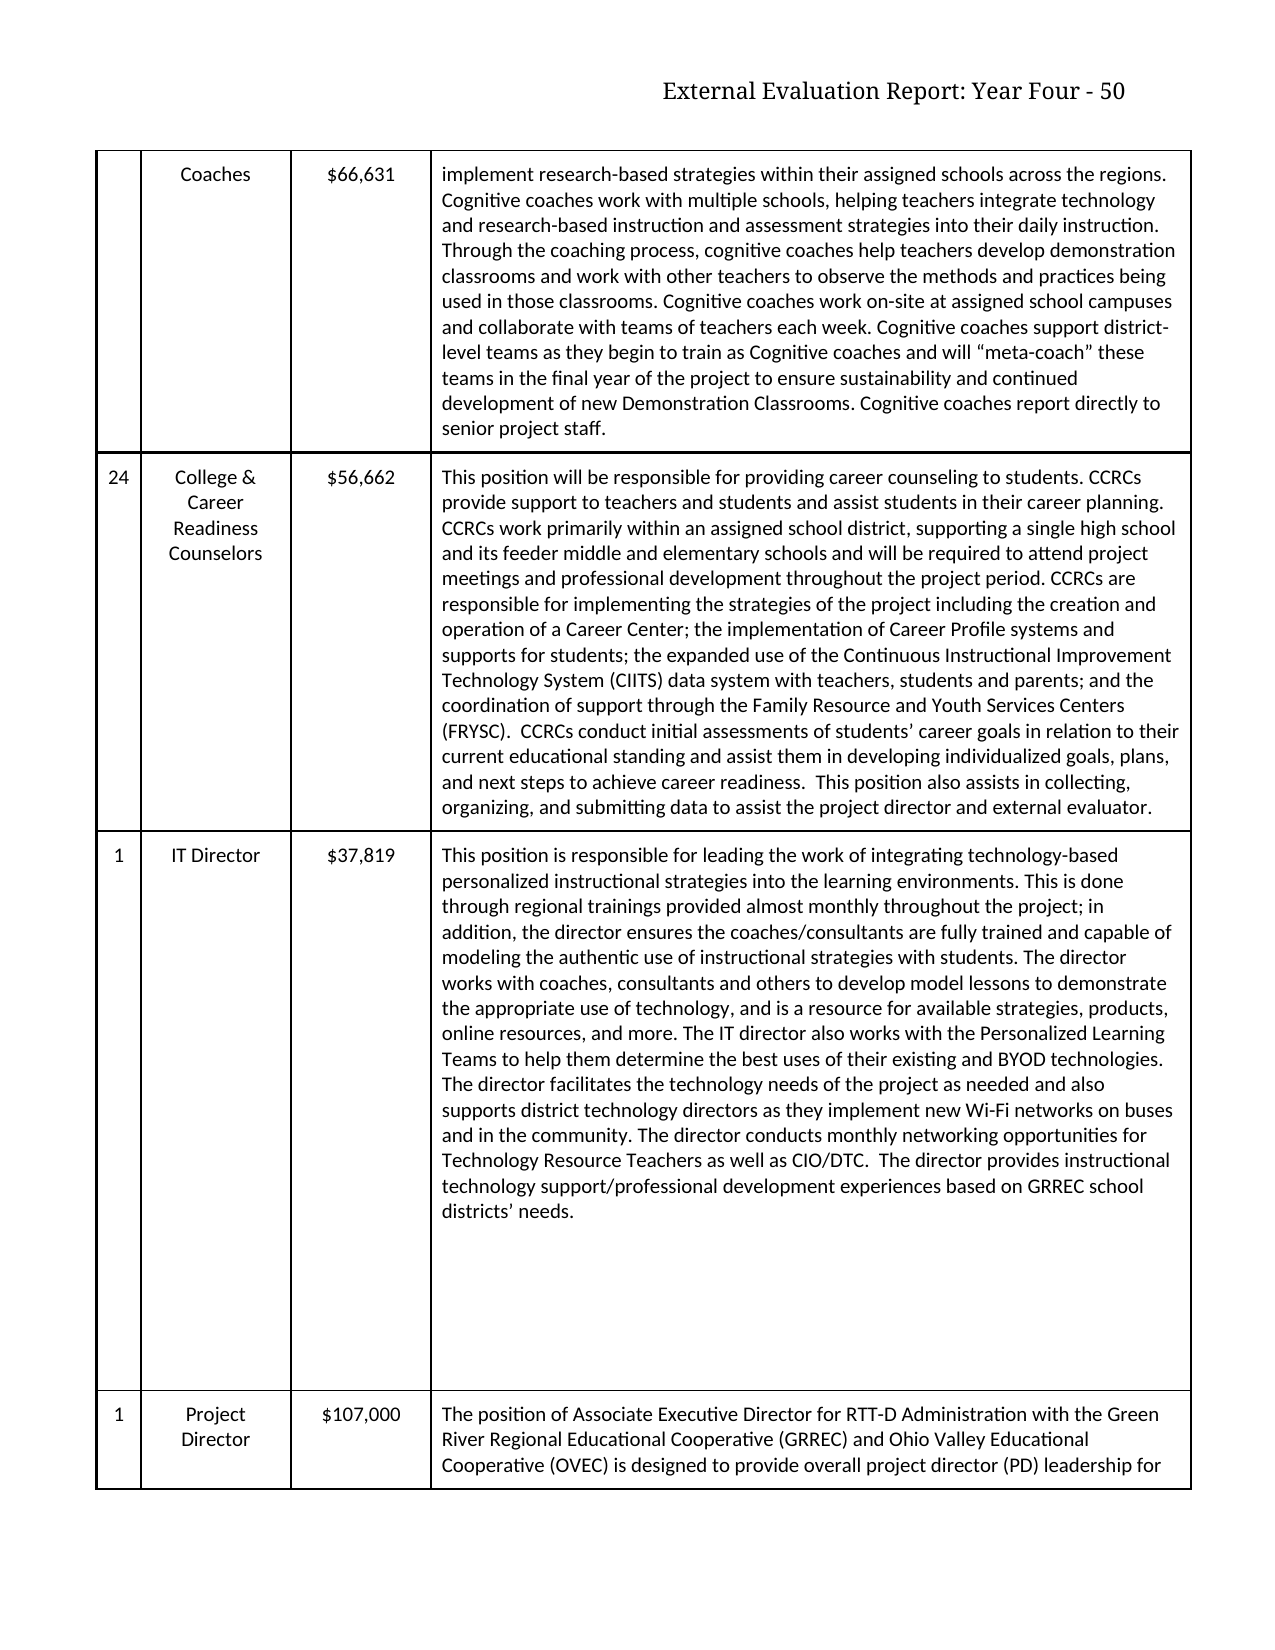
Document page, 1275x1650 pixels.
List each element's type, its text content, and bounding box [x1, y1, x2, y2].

table_cell Project Director [142, 1391, 290, 1488]
table_cell 1 [98, 832, 140, 1389]
table_cell IT Director [142, 832, 290, 1389]
table_cell 14 [98, 151, 140, 451]
table_cell 1 [98, 1391, 140, 1488]
table_cell $37,819 [292, 832, 430, 1389]
table_cell $36,343 - $66,631 [292, 151, 430, 451]
table_cell $56,662 [292, 454, 430, 830]
table_cell This position will be responsible for providing career counseling to students. CCRCs provide support to teachers and students and assist students in their career planning. CCRCs work primarily within an assigned school district, supporting a single high school and its feeder middle and elementary schools and will be required to attend project meetings and professional development throughout the project period. CCRCs are responsible for implementing the strategies of the project including the creation and operation of a Career Center; the implementation of Career Profile systems and supports for students; the expanded use of the Continuous Instructional Improvement Technology System (CIITS) data system with teachers, students and parents; and the coordination of support through the Family Resource and Youth Services Centers (FRYSC). CCRCs conduct initial assessments of students’ career goals in relation to their current educational standing and assist them in developing individualized goals, plans, and next steps to achieve career readiness. This position also assists in collecting, organizing, and submitting data to assist the project director and external evaluator. [432, 454, 1190, 830]
table_cell 24 [98, 454, 140, 830]
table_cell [432, 1391, 1190, 1488]
table_cell This position is responsible for leading the work of integrating technology-based personalized instructional strategies into the learning environments. This is done through regional trainings provided almost monthly throughout the project; in addition, the director ensures the coaches/consultants are fully trained and capable of modeling the authentic use of instructional strategies with students. The director works with coaches, consultants and others to develop model lessons to demonstrate the appropriate use of technology, and is a resource for available strategies, products, online resources, and more. The IT director also works with the Personalized Learning Teams to help them determine the best uses of their existing and BYOD technologies. The director facilitates the technology needs of the project as needed and also supports district technology directors as they implement new Wi-Fi networks on buses and in the community. The director conducts monthly networking opportunities for Technology Resource Teachers as well as CIO/DTC. The director provides instructional technology support/professional development experiences based on GRREC school districts’ needs. [432, 832, 1190, 1389]
table_cell $107,000 [292, 1391, 430, 1488]
table_cell College & Career Readiness Counselors [142, 454, 290, 830]
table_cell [432, 151, 1190, 451]
table_cell Cognitive Coaches [142, 151, 290, 451]
